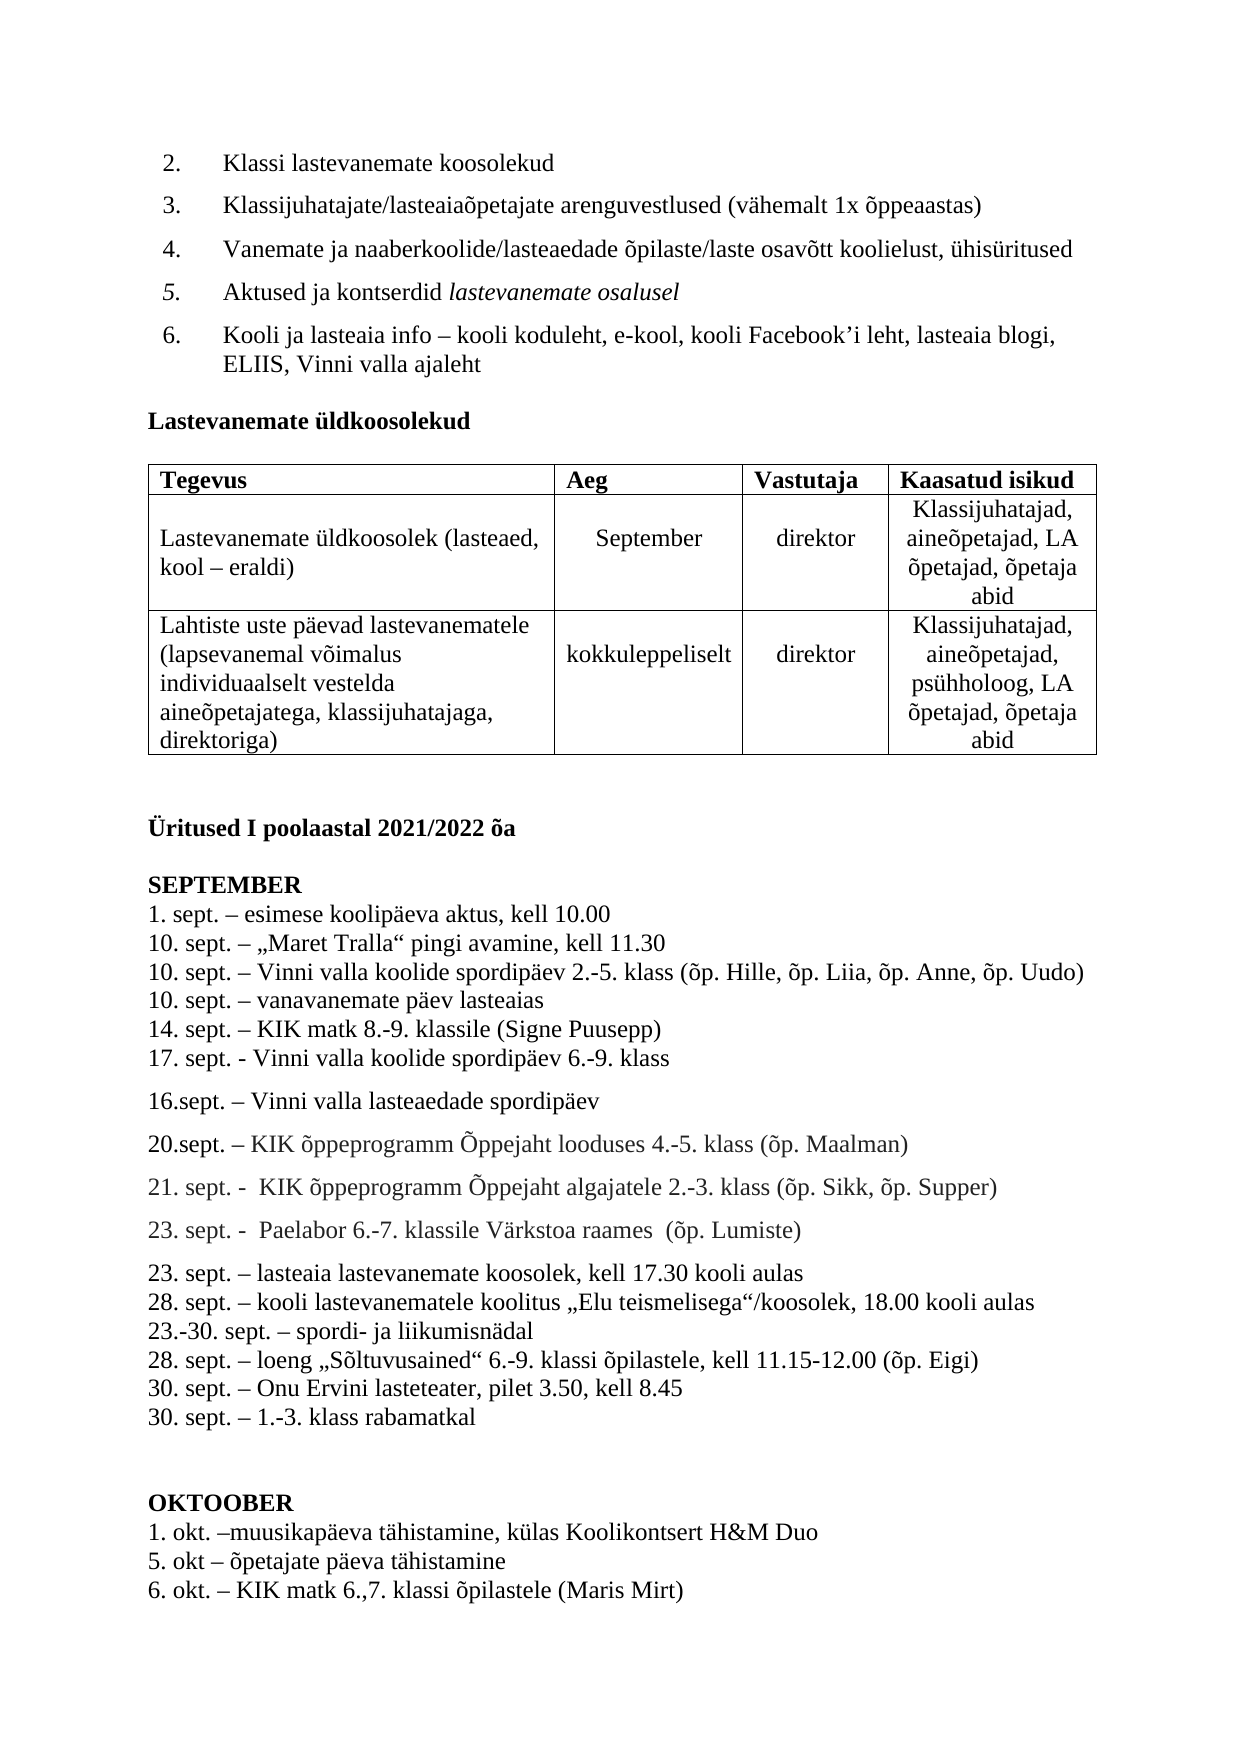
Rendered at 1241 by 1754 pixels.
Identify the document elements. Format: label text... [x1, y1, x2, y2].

text 20.sept. – KIK õppeprogramm Õppejaht looduses 4.-5. klass (õp. Maalman) [148, 1129, 1093, 1158]
list Klassi lastevanemate koosolekud [162, 148, 1093, 176]
text 10. sept. – vanavanemate päev lasteaias [148, 985, 1093, 1014]
text 1. okt. –muusikapäeva tähistamine, külas Koolikontsert H&M Duo [148, 1517, 1093, 1546]
table_cell Klassijuhatajad, aineõpetajad, psühholoog, LA õpetajad, õpetaja abid [889, 611, 1096, 754]
text 23. sept. - Paelabor 6.-7. klassile Värkstoa raames (õp. Lumiste) [148, 1215, 1093, 1244]
text SEPTEMBER [148, 870, 1093, 899]
list Vanemate ja naaberkoolide/lasteaedade õpilaste/laste osavõtt koolielust, ühisüritused [162, 234, 1093, 262]
text OKTOOBER [148, 1488, 1093, 1517]
text 23.-30. sept. – spordi- ja liikumisnädal [148, 1316, 1093, 1345]
text Üritused I poolaastal 2021/2022 õa [148, 813, 1093, 842]
text 10. sept. – Vinni valla koolide spordipäev 2.-5. klass (õp. Hille, õp. Liia, õp. Anne, õp. Uudo) [148, 957, 1093, 985]
text 5. okt – õpetajate päeva tähistamine [148, 1546, 1093, 1575]
text Lastevanemate üldkoosolekud [148, 406, 1093, 435]
text 6. okt. – KIK matk 6.,7. klassi õpilastele (Maris Mirt) [148, 1575, 1093, 1603]
text 10. sept. – „Maret Tralla“ pingi avamine, kell 11.30 [148, 928, 1093, 957]
text 28. sept. – loeng „Sõltuvusained“ 6.-9. klassi õpilastele, kell 11.15-12.00 (õp. Eigi) [148, 1345, 1093, 1373]
text 1. sept. – esimese koolipäeva aktus, kell 10.00 [148, 899, 1093, 928]
table_cell kokkuleppeliselt [555, 611, 742, 754]
table_cell direktor [743, 495, 888, 609]
table_cell direktor [743, 611, 888, 754]
text 21. sept. - KIK õppeprogramm Õppejaht algajatele 2.-3. klass (õp. Sikk, õp. Supper) [148, 1172, 1093, 1201]
table_header Tegevus [149, 465, 554, 493]
list Klassijuhatajate/lasteaiaõpetajate arenguvestlused (vähemalt 1x õppeaastas) [162, 191, 1093, 219]
text 17. sept. - Vinni valla koolide spordipäev 6.-9. klass [148, 1043, 1093, 1072]
text 30. sept. – 1.-3. klass rabamatkal [148, 1402, 1093, 1431]
text 14. sept. – KIK matk 8.-9. klassile (Signe Puusepp) [148, 1014, 1093, 1043]
table_cell Lastevanemate üldkoosolek (lasteaed, kool – eraldi) [149, 495, 554, 609]
list Aktused ja kontserdid lastevanemate osalusel [162, 277, 1093, 305]
table_cell Klassijuhatajad, aineõpetajad, LA õpetajad, õpetaja abid [889, 495, 1096, 609]
table_cell September [555, 495, 742, 609]
text 16.sept. – Vinni valla lasteaedade spordipäev [148, 1086, 1093, 1115]
table_header Aeg [555, 465, 742, 493]
table_header Kaasatud isikud [889, 465, 1096, 493]
list Kooli ja lasteaia info – kooli koduleht, e-kool, kooli Facebook’i leht, lasteaia blogi, ELIIS, Vinni valla ajaleht [162, 320, 1093, 377]
table_header Vastutaja [743, 465, 888, 493]
text 30. sept. – Onu Ervini lasteteater, pilet 3.50, kell 8.45 [148, 1373, 1093, 1402]
table_cell Lahtiste uste päevad lastevanematele (lapsevanemal võimalus individuaalselt vestelda aineõpetajatega, klassijuhatajaga, direktoriga) [149, 611, 554, 754]
text 28. sept. – kooli lastevanematele koolitus „Elu teismelisega“/koosolek, 18.00 kooli aulas [148, 1287, 1093, 1316]
text 23. sept. – lasteaia lastevanemate koosolek, kell 17.30 kooli aulas [148, 1258, 1093, 1287]
